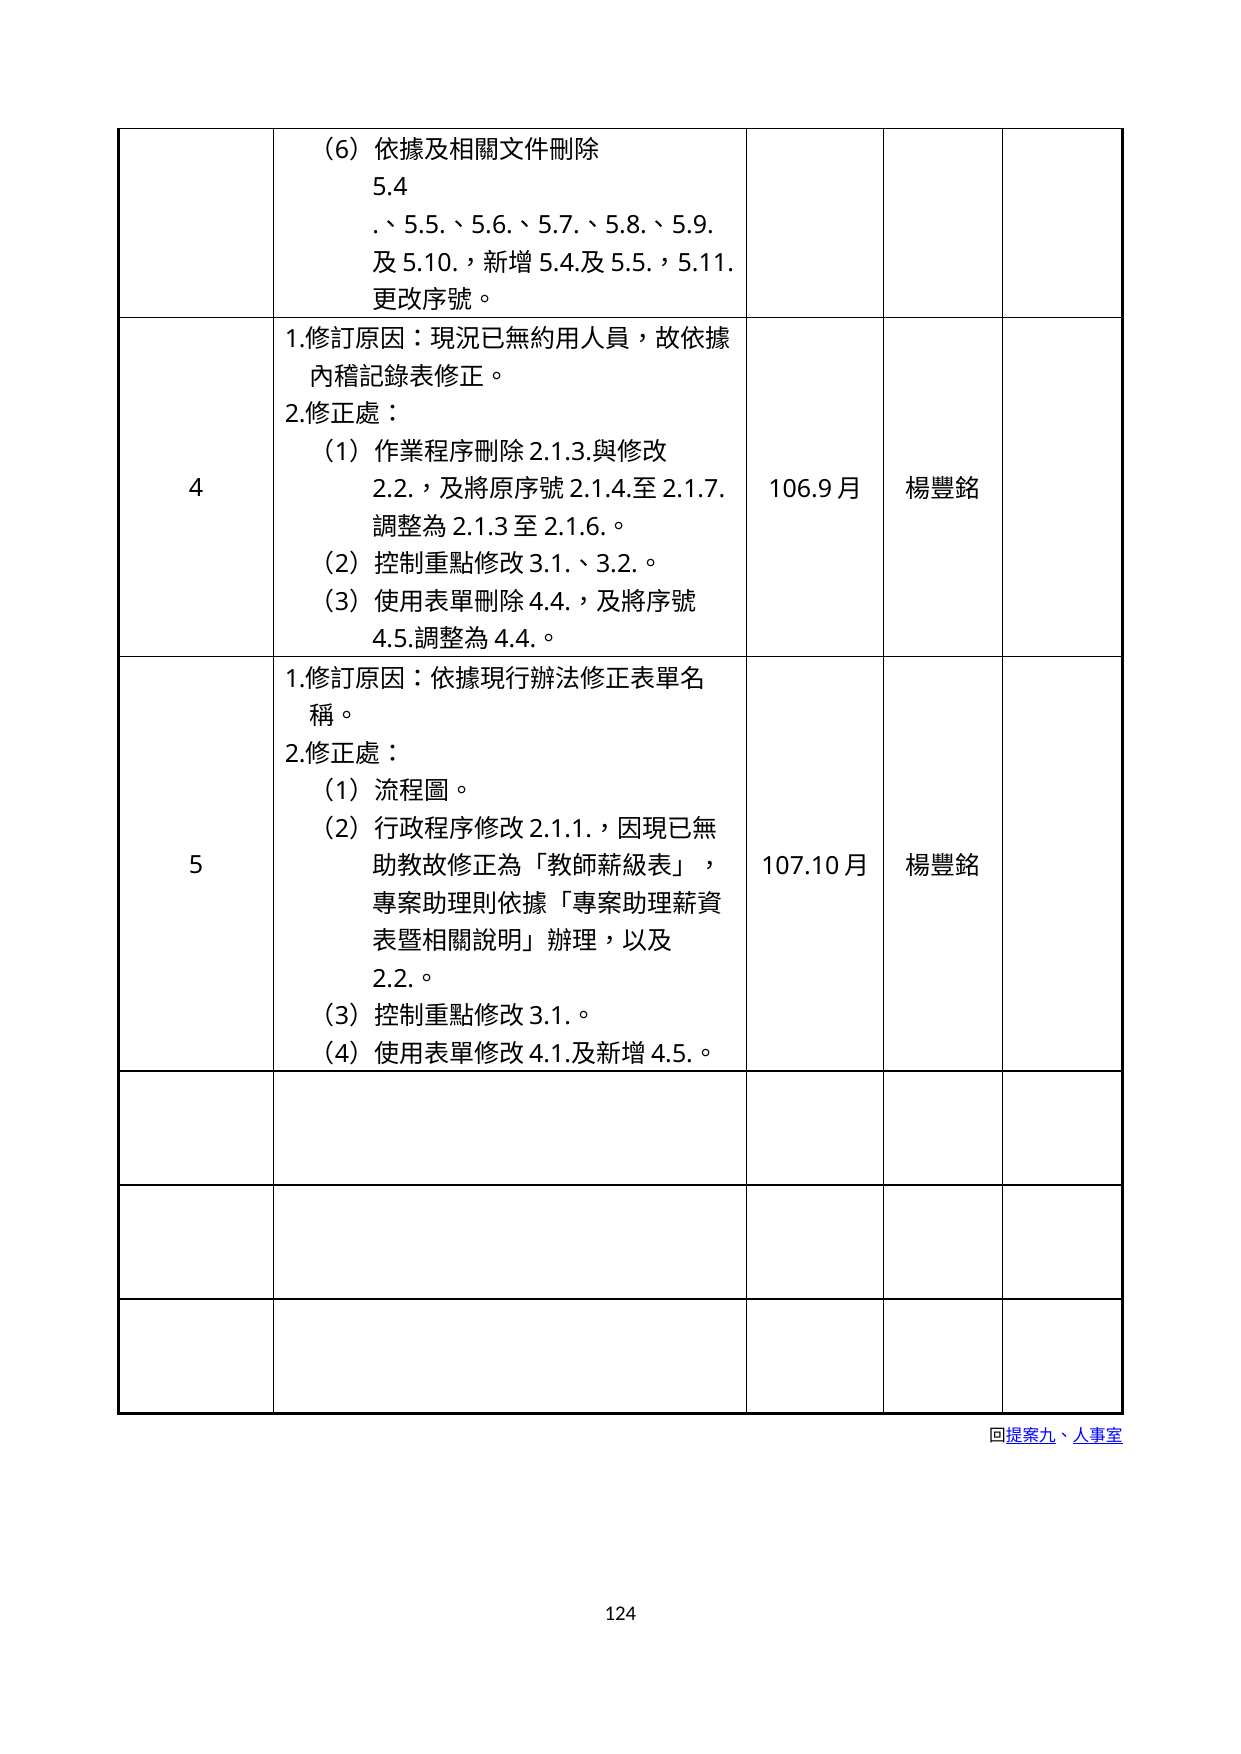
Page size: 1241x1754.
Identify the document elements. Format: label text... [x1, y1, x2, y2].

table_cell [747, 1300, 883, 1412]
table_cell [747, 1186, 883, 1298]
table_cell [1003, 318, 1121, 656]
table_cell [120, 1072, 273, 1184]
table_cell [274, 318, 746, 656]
text 回提案九、人事室 [118, 1415, 1122, 1453]
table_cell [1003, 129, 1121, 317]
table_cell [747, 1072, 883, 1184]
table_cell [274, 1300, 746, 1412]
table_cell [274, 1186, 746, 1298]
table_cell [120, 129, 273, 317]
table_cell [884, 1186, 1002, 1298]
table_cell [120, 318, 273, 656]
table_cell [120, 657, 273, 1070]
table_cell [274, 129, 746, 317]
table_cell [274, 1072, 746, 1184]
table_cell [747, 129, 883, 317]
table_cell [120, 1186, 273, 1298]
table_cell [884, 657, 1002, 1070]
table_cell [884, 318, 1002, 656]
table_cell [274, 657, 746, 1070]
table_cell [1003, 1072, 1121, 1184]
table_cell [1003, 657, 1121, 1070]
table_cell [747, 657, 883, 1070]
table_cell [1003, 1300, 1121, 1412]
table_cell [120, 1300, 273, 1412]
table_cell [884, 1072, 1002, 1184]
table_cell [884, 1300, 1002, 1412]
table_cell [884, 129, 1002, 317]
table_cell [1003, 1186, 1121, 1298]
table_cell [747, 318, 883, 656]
